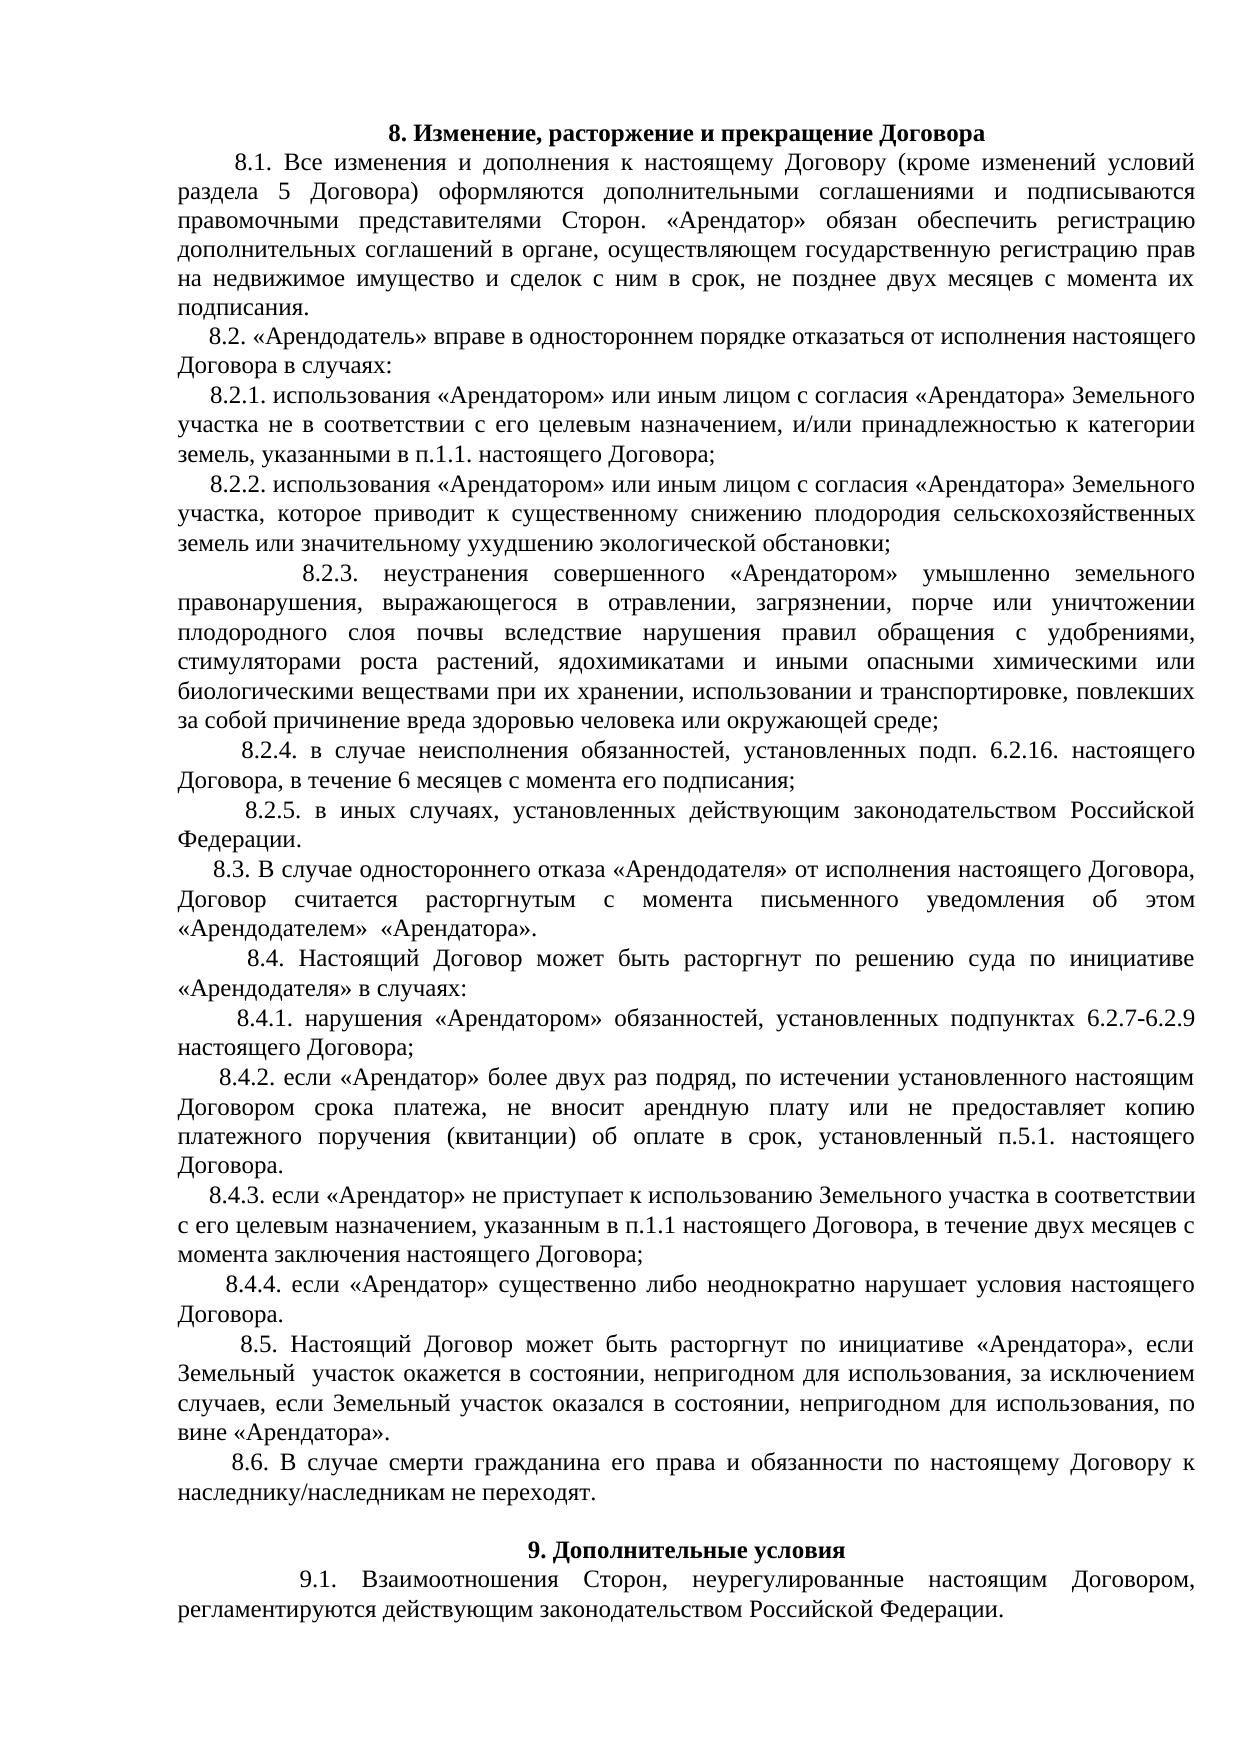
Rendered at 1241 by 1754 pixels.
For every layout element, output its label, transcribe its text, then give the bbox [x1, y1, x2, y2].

text 8.2.3. неустранения совершенного «Арендатором» умышленно земельного правонарушения, выражающегося в отравлении, загрязнении, порче или уничтожении плодородного слоя почвы вследствие нарушения правил обращения с удобрениями, стимуляторами роста растений, ядохимикатами и иными опасными химическими или биологическими веществами при их хранении, использовании и транспортировке, повлекших за собой причинение вреда здоровью человека или окружающей среде; [177, 558, 1196, 734]
text 8.3. В случае одностороннего отказа «Арендодателя» от исполнения настоящего Договора, Договор считается расторгнутым с момента письменного уведомления об этом «Арендодателем» «Арендатора». [177, 854, 1196, 942]
text 8.1. Все изменения и дополнения к настоящему Договору (кроме изменений условий раздела 5 Договора) оформляются дополнительными соглашениями и подписываются правомочными представителями Сторон. «Арендатор» обязан обеспечить регистрацию дополнительных соглашений в органе, осуществляющем государственную регистрацию прав на недвижимое имущество и сделок с ним в срок, не позднее двух месяцев с момента их подписания. [177, 147, 1196, 321]
text 8.2.5. в иных случаях, установленных действующим законодательством Российской Федерации. [177, 794, 1196, 853]
text 8.2.4. в случае неисполнения обязанностей, установленных подп. 6.2.16. настоящего Договора, в течение 6 месяцев с момента его подписания; [177, 735, 1196, 794]
text 8.4.1. нарушения «Арендатором» обязанностей, установленных подпунктах 6.2.7-6.2.9 настоящего Договора; [177, 1002, 1196, 1061]
text 8. Изменение, расторжение и прекращение Договора [177, 118, 1196, 147]
text 8.4.2. если «Арендатор» более двух раз подряд, по истечении установленного настоящим Договором срока платежа, не вносит арендную плату или не предоставляет копию платежного поручения (квитанции) об оплате в срок, установленный п.5.1. настоящего Договора. [177, 1062, 1196, 1180]
text 8.2. «Арендодатель» вправе в одностороннем порядке отказаться от исполнения настоящего Договора в случаях: [177, 321, 1196, 380]
text 8.2.1. использования «Арендатором» или иным лицом с согласия «Арендатора» Земельного участка не в соответствии с его целевым назначением, и/или принадлежностью к категории земель, указанными в п.1.1. настоящего Договора; [177, 380, 1196, 468]
text 8.5. Настоящий Договор может быть расторгнут по инициативе «Арендатора», если Земельный участок окажется в состоянии, непригодном для использования, за исключением случаев, если Земельный участок оказался в состоянии, непригодном для использования, по вине «Арендатора». [177, 1329, 1196, 1447]
text 8.4.3. если «Арендатор» не приступает к использованию Земельного участка в соответствии с его целевым назначением, указанным в п.1.1 настоящего Договора, в течение двух месяцев с момента заключения настоящего Договора; [177, 1180, 1196, 1269]
text 9. Дополнительные условия [177, 1535, 1196, 1564]
text 9.1. Взаимоотношения Сторон, неурегулированные настоящим Договором, регламентируются действующим законодательством Российской Федерации. [177, 1564, 1196, 1623]
text 8.2.2. использования «Арендатором» или иным лицом с согласия «Арендатора» Земельного участка, которое приводит к существенному снижению плодородия сельскохозяйственных земель или значительному ухудшению экологической обстановки; [177, 469, 1196, 557]
text 8.4.4. если «Арендатор» существенно либо неоднократно нарушает условия настоящего Договора. [177, 1269, 1196, 1328]
text 8.4. Настоящий Договор может быть расторгнут по решению суда по инициативе «Арендодателя» в случаях: [177, 943, 1196, 1002]
text 8.6. В случае смерти гражданина его права и обязанности по настоящему Договору к наследнику/наследникам не переходят. [177, 1447, 1196, 1506]
